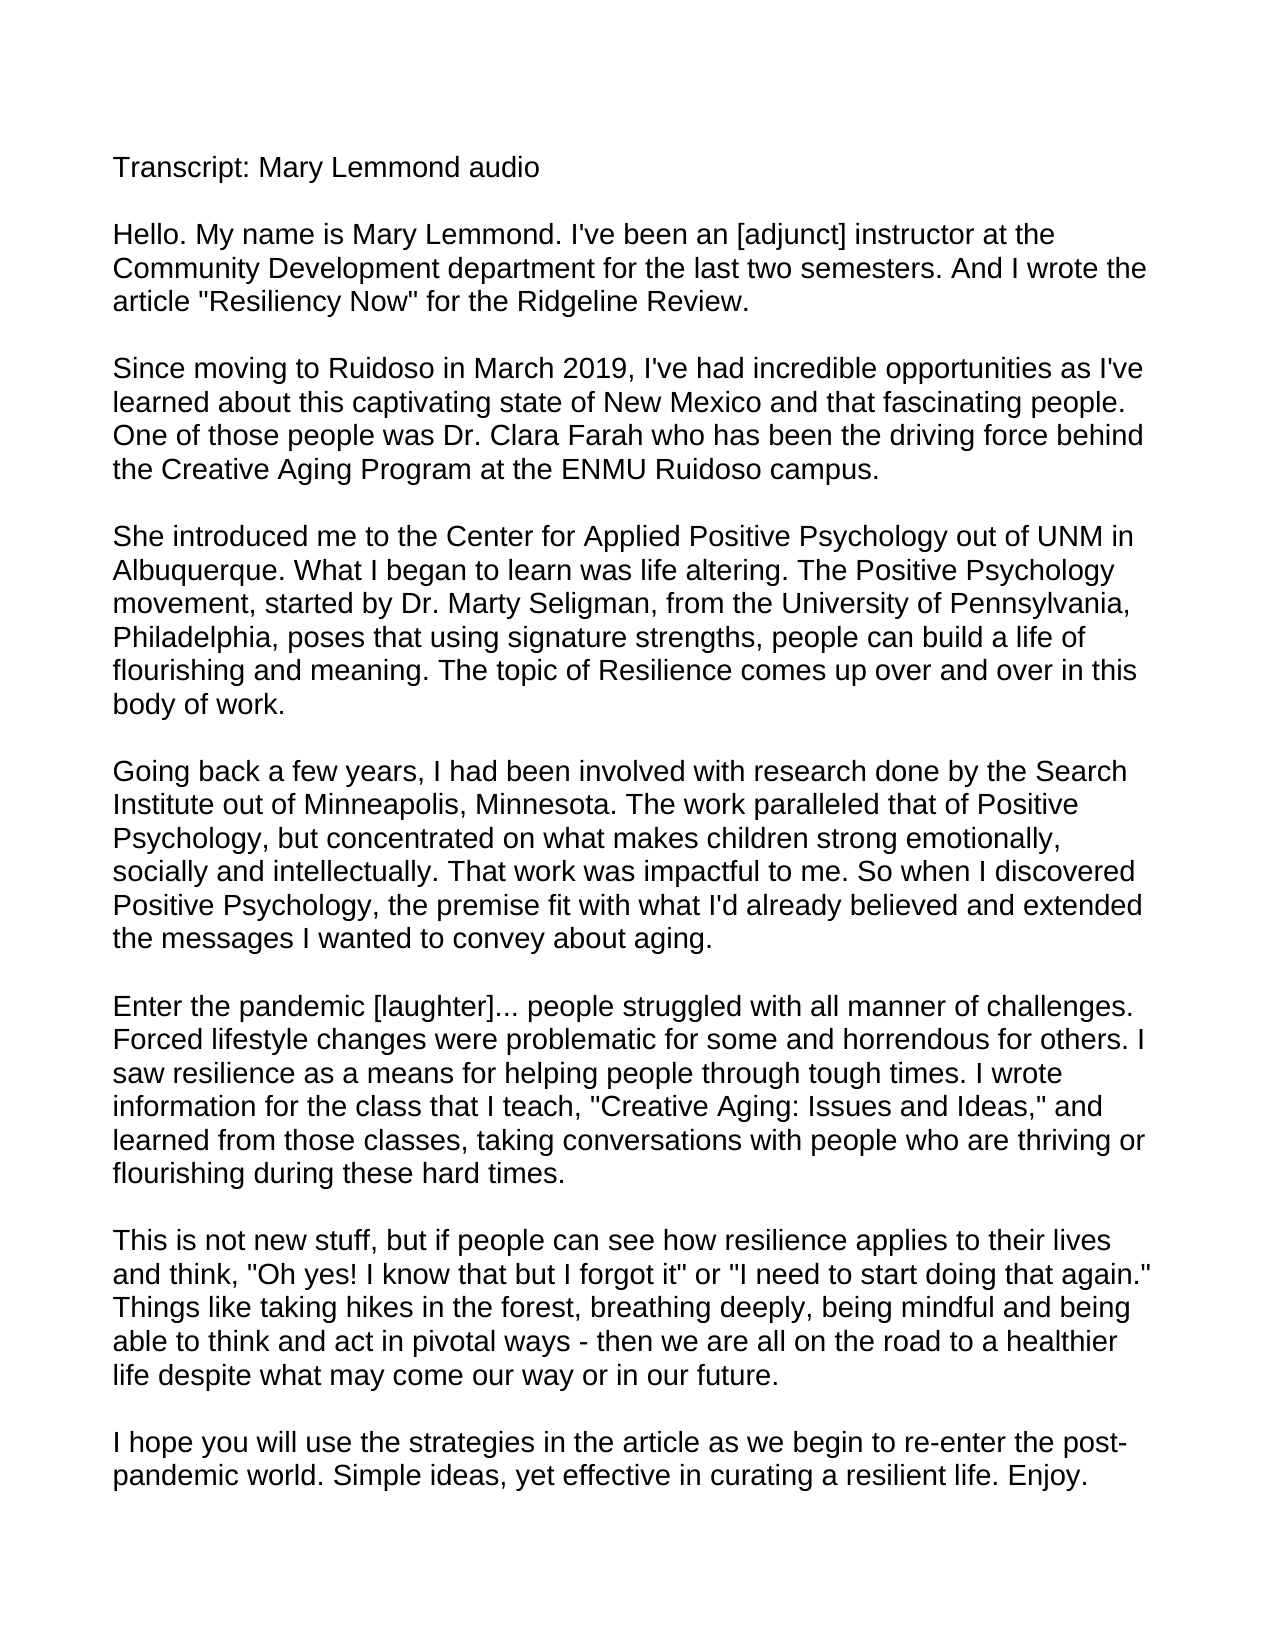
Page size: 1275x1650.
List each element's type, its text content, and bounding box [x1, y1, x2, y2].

text Enter the pandemic [laughter]... people struggled with all manner of challenges. Forced lifestyle changes were problematic for some and horrendous for others. I saw resilience as a means for helping people through tough times. I wrote information for the class that I teach, "Creative Aging: Issues and Ideas," and learned from those classes, taking conversations with people who are thriving or flourishing during these hard times. [112, 988, 1162, 1190]
text Hello. My name is Mary Lemmond. I've been an [adjunct] instructor at the Community Development department for the last two semesters. And I wrote the article "Resiliency Now" for the Ridgeline Review. [112, 217, 1162, 318]
text She introduced me to the Center for Applied Positive Psychology out of UNM in Albuquerque. What I began to learn was life altering. The Positive Psychology movement, started by Dr. Marty Seligman, from the University of Pennsylvania, Philadelphia, poses that using signature strengths, people can build a life of flourishing and meaning. The topic of Resilience comes up over and over in this body of work. [112, 519, 1162, 720]
text I hope you will use the strategies in the article as we begin to re-enter the post-pandemic world. Simple ideas, yet effective in curating a resilient life. Enjoy. [112, 1424, 1162, 1492]
text Transcript: Mary Lemmond audio [112, 150, 1162, 183]
text This is not new stuff, but if people can see how resilience applies to their lives and think, "Oh yes! I know that but I forgot it" or "I need to start doing that again." Things like taking hikes in the forest, breathing deeply, being mindful and being able to think and act in pivotal ways - then we are all on the road to a healthier life despite what may come our way or in our future. [112, 1223, 1162, 1391]
text Going back a few years, I had been involved with research done by the Search Institute out of Minneapolis, Minnesota. The work paralleled that of Positive Psychology, but concentrated on what makes children strong emotionally, socially and intellectually. That work was impactful to me. So when I discovered Positive Psychology, the premise fit with what I'd already believed and extended the messages I wanted to convey about aging. [112, 754, 1162, 955]
text Since moving to Ruidoso in March 2019, I've had incredible opportunities as I've learned about this captivating state of New Mexico and that fascinating people. One of those people was Dr. Clara Farah who has been the driving force behind the Creative Aging Program at the ENMU Ruidoso campus. [112, 351, 1162, 485]
